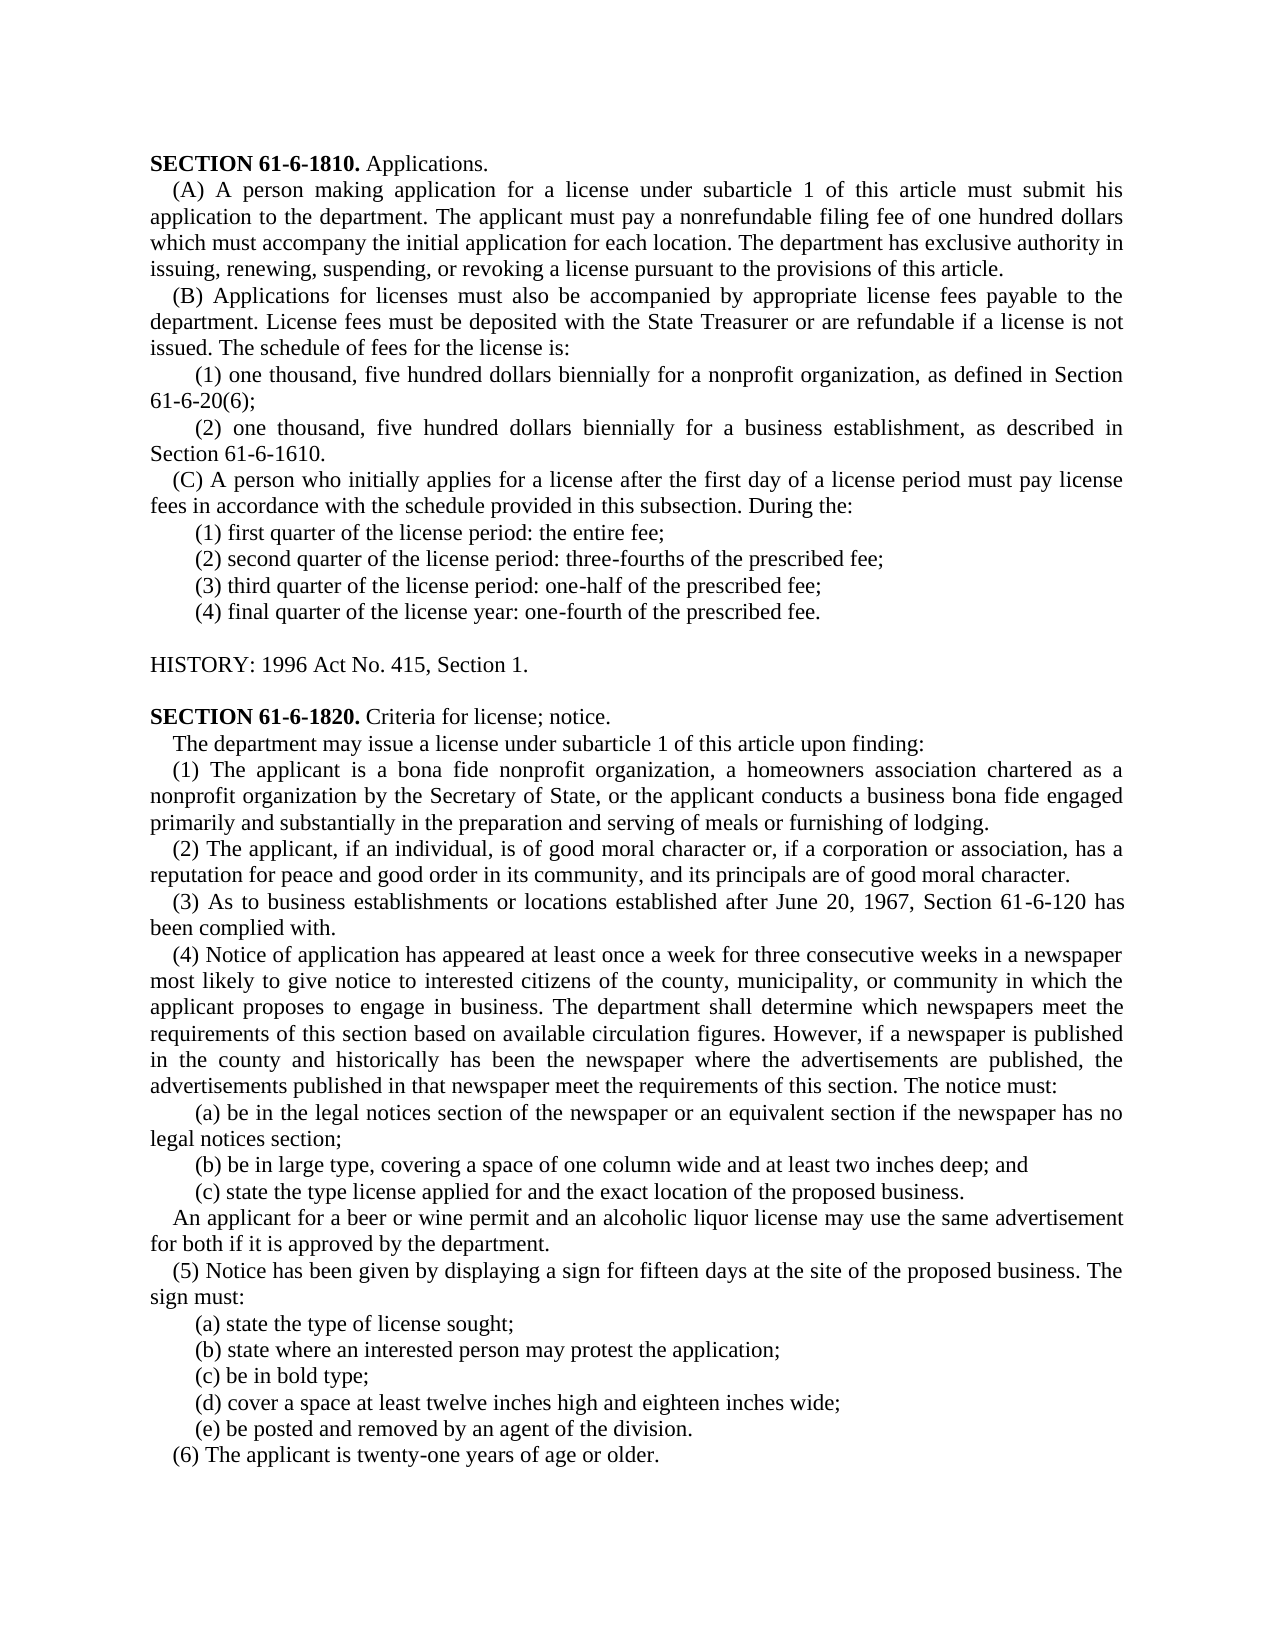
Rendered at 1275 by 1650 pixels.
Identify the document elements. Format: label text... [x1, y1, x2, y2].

text (b) be in large type, covering a space of one column wide and at least two inches deep; and [150, 1151, 1125, 1178]
text (c) be in bold type; [150, 1362, 1125, 1389]
text (3) As to business establishments or locations established after June 20, 1967, Section 61-6-120 has been complied with. [150, 888, 1125, 941]
text The department may issue a license under subarticle 1 of this article upon finding: [150, 730, 1125, 756]
text (2) The applicant, if an individual, is of good moral character or, if a corporation or association, has a reputation for peace and good order in its community, and its principals are of good moral character. [150, 835, 1125, 888]
text (2) second quarter of the license period: three-fourths of the prescribed fee; [150, 545, 1125, 572]
text (d) cover a space at least twelve inches high and eighteen inches wide; [150, 1389, 1125, 1415]
text (a) be in the legal notices section of the newspaper or an equivalent section if the newspaper has no legal notices section; [150, 1099, 1125, 1151]
text (1) first quarter of the license period: the entire fee; [150, 519, 1125, 545]
text (1) one thousand, five hundred dollars biennially for a nonprofit organization, as defined in Section 61-6-20(6); [150, 361, 1125, 413]
text (1) The applicant is a bona fide nonprofit organization, a homeowners association chartered as a nonprofit organization by the Secretary of State, or the applicant conducts a business bona fide engaged primarily and substantially in the preparation and serving of meals or furnishing of lodging. [150, 756, 1125, 835]
text (2) one thousand, five hundred dollars biennially for a business establishment, as described in Section 61-6-1610. [150, 413, 1125, 466]
text (6) The applicant is twenty-one years of age or older. [150, 1441, 1125, 1468]
text SECTION 61-6-1810. Applications. [150, 150, 1125, 176]
text (e) be posted and removed by an agent of the division. [150, 1415, 1125, 1441]
text (c) state the type license applied for and the exact location of the proposed business. [150, 1178, 1125, 1204]
text (3) third quarter of the license period: one-half of the prescribed fee; [150, 572, 1125, 598]
text SECTION 61-6-1820. Criteria for license; notice. [150, 703, 1125, 730]
text An applicant for a beer or wine permit and an alcoholic liquor license may use the same advertisement for both if it is approved by the department. [150, 1204, 1125, 1257]
text HISTORY: 1996 Act No. 415, Section 1. [150, 651, 1125, 677]
text (5) Notice has been given by displaying a sign for fifteen days at the site of the proposed business. The sign must: [150, 1257, 1125, 1309]
text (A) A person making application for a license under subarticle 1 of this article must submit his application to the department. The applicant must pay a nonrefundable filing fee of one hundred dollars which must accompany the initial application for each location. The department has exclusive authority in issuing, renewing, suspending, or revoking a license pursuant to the provisions of this article. [150, 176, 1125, 282]
text (4) Notice of application has appeared at least once a week for three consecutive weeks in a newspaper most likely to give notice to interested citizens of the county, municipality, or community in which the applicant proposes to engage in business. The department shall determine which newspapers meet the requirements of this section based on available circulation figures. However, if a newspaper is published in the county and historically has been the newspaper where the advertisements are published, the advertisements published in that newspaper meet the requirements of this section. The notice must: [150, 941, 1125, 1099]
text (4) final quarter of the license year: one-fourth of the prescribed fee. [150, 598, 1125, 624]
text (b) state where an interested person may protest the application; [150, 1336, 1125, 1362]
text (C) A person who initially applies for a license after the first day of a license period must pay license fees in accordance with the schedule provided in this subsection. During the: [150, 466, 1125, 519]
text (B) Applications for licenses must also be accompanied by appropriate license fees payable to the department. License fees must be deposited with the State Treasurer or are refundable if a license is not issued. The schedule of fees for the license is: [150, 282, 1125, 361]
text (a) state the type of license sought; [150, 1309, 1125, 1336]
